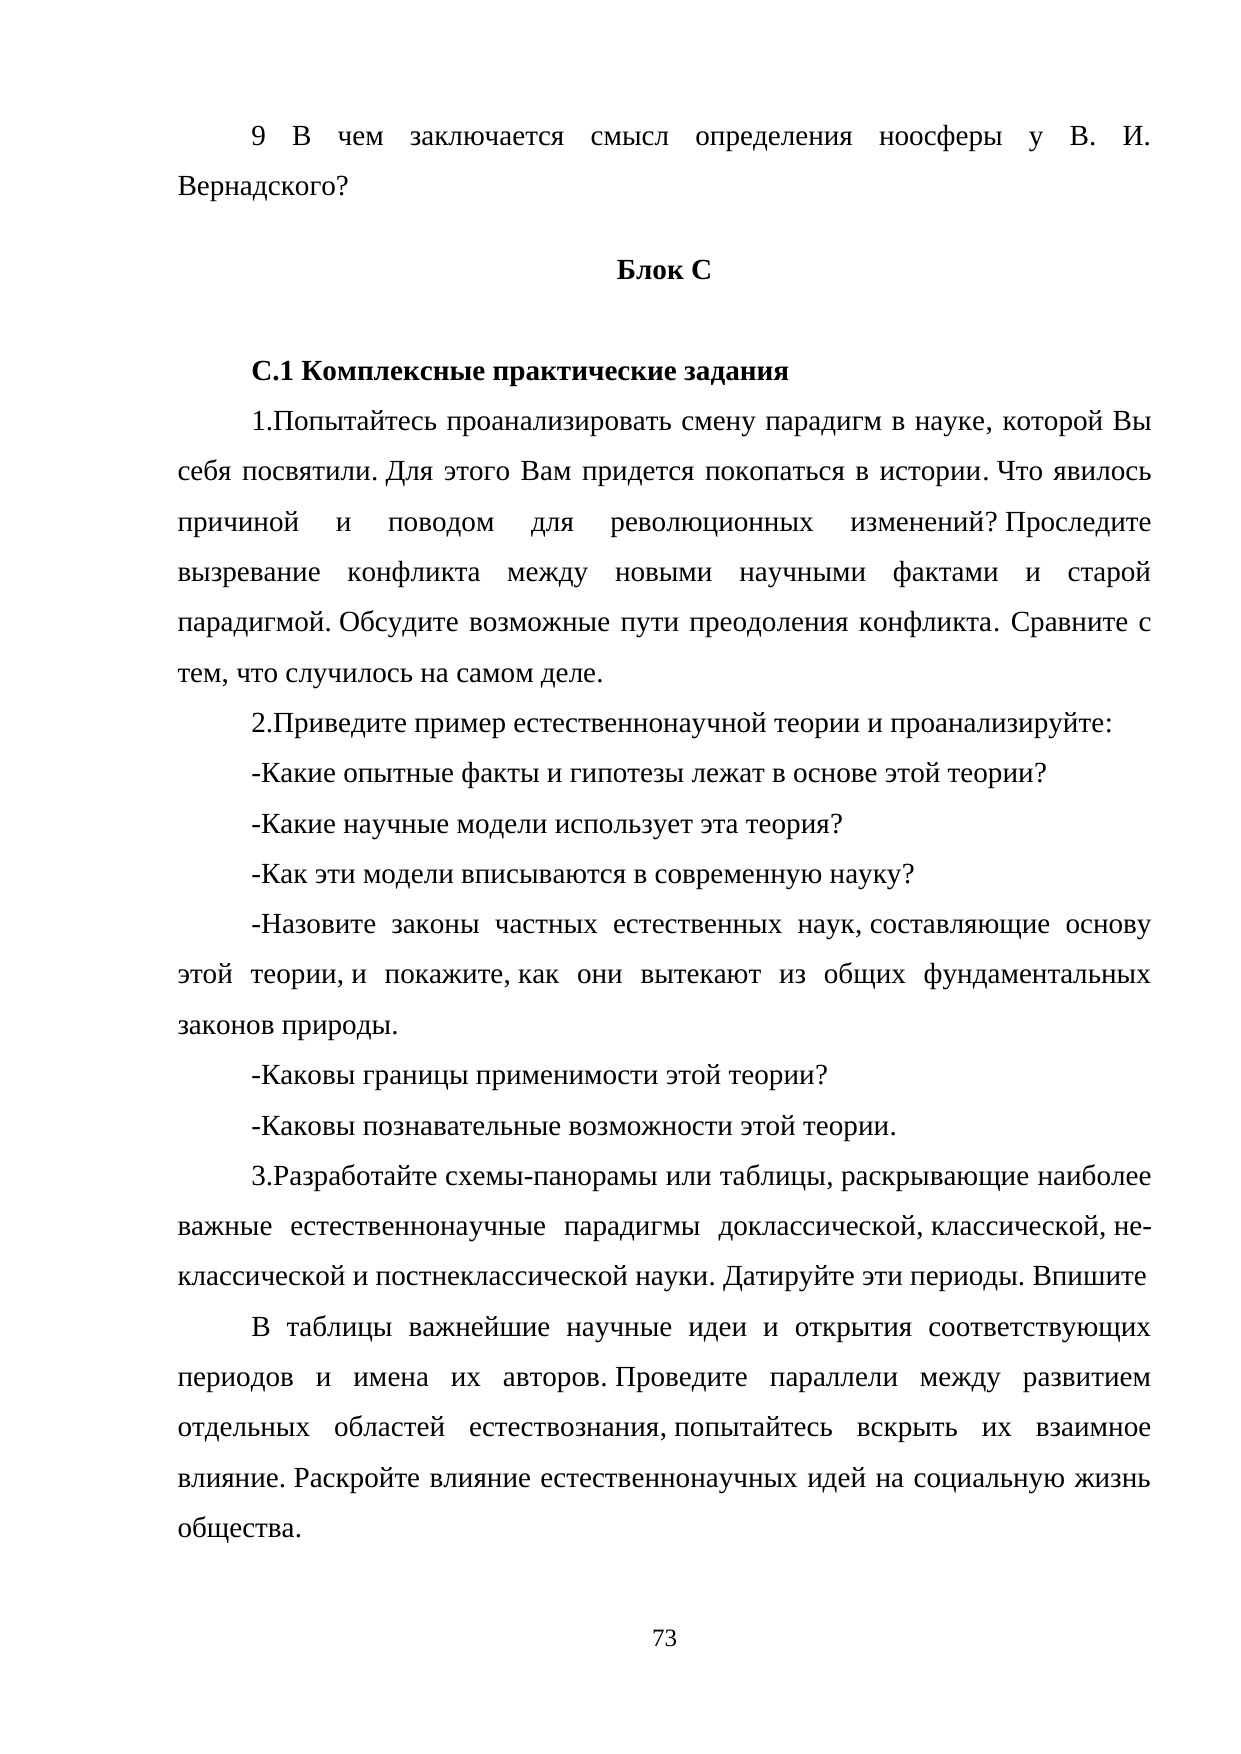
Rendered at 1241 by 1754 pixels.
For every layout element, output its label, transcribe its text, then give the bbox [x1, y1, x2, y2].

text 3.Разработайте схемы-панорамы или таблицы, раскрывающие наиболее важные естественнонаучные парадигмы доклассической, классической, не-классической и постнеклассической науки. Датируйте эти периоды. Впишите [177, 1158, 1152, 1292]
text В таблицы важнейшие научные идеи и открытия соответствующих периодов и имена их авторов. Проведите параллели между развитием отдельных областей естествознания, попытайтесь вскрыть их взаимное влияние. Раскройте влияние естественнонаучных идей на социальную жизнь общества. [177, 1309, 1152, 1544]
text Блок С [177, 252, 1152, 286]
text -Какие опытные факты и гипотезы лежат в основе этой теории? [177, 755, 1152, 789]
text -Каковы познавательные возможности этой теории. [177, 1108, 1152, 1141]
text -Каковы границы применимости этой теории? [177, 1057, 1152, 1091]
text С.1 Комплексные практические задания [177, 353, 1152, 386]
text 9 В чем заключается смысл определения ноосферы у В. И. Вернадского? [177, 118, 1152, 202]
text -Назовите законы частных естественных наук, составляющие основу этой теории, и покажите, как они вытекают из общих фундаментальных законов природы. [177, 906, 1152, 1041]
text -Какие научные модели использует эта теория? [177, 806, 1152, 839]
text 2.Приведите пример естественнонаучной теории и проанализируйте: [177, 705, 1152, 739]
text -Как эти модели вписываются в современную науку? [177, 856, 1152, 889]
text 1.Попытайтесь проанализировать смену парадигм в науке, которой Вы себя посвятили. Для этого Вам придется покопаться в истории. Что явилось причиной и поводом для революционных изменений? Проследите вызревание конфликта между новыми научными фактами и старой парадигмой. Обсудите возможные пути преодоления конфликта. Сравните с тем, что случилось на самом деле. [177, 403, 1152, 688]
